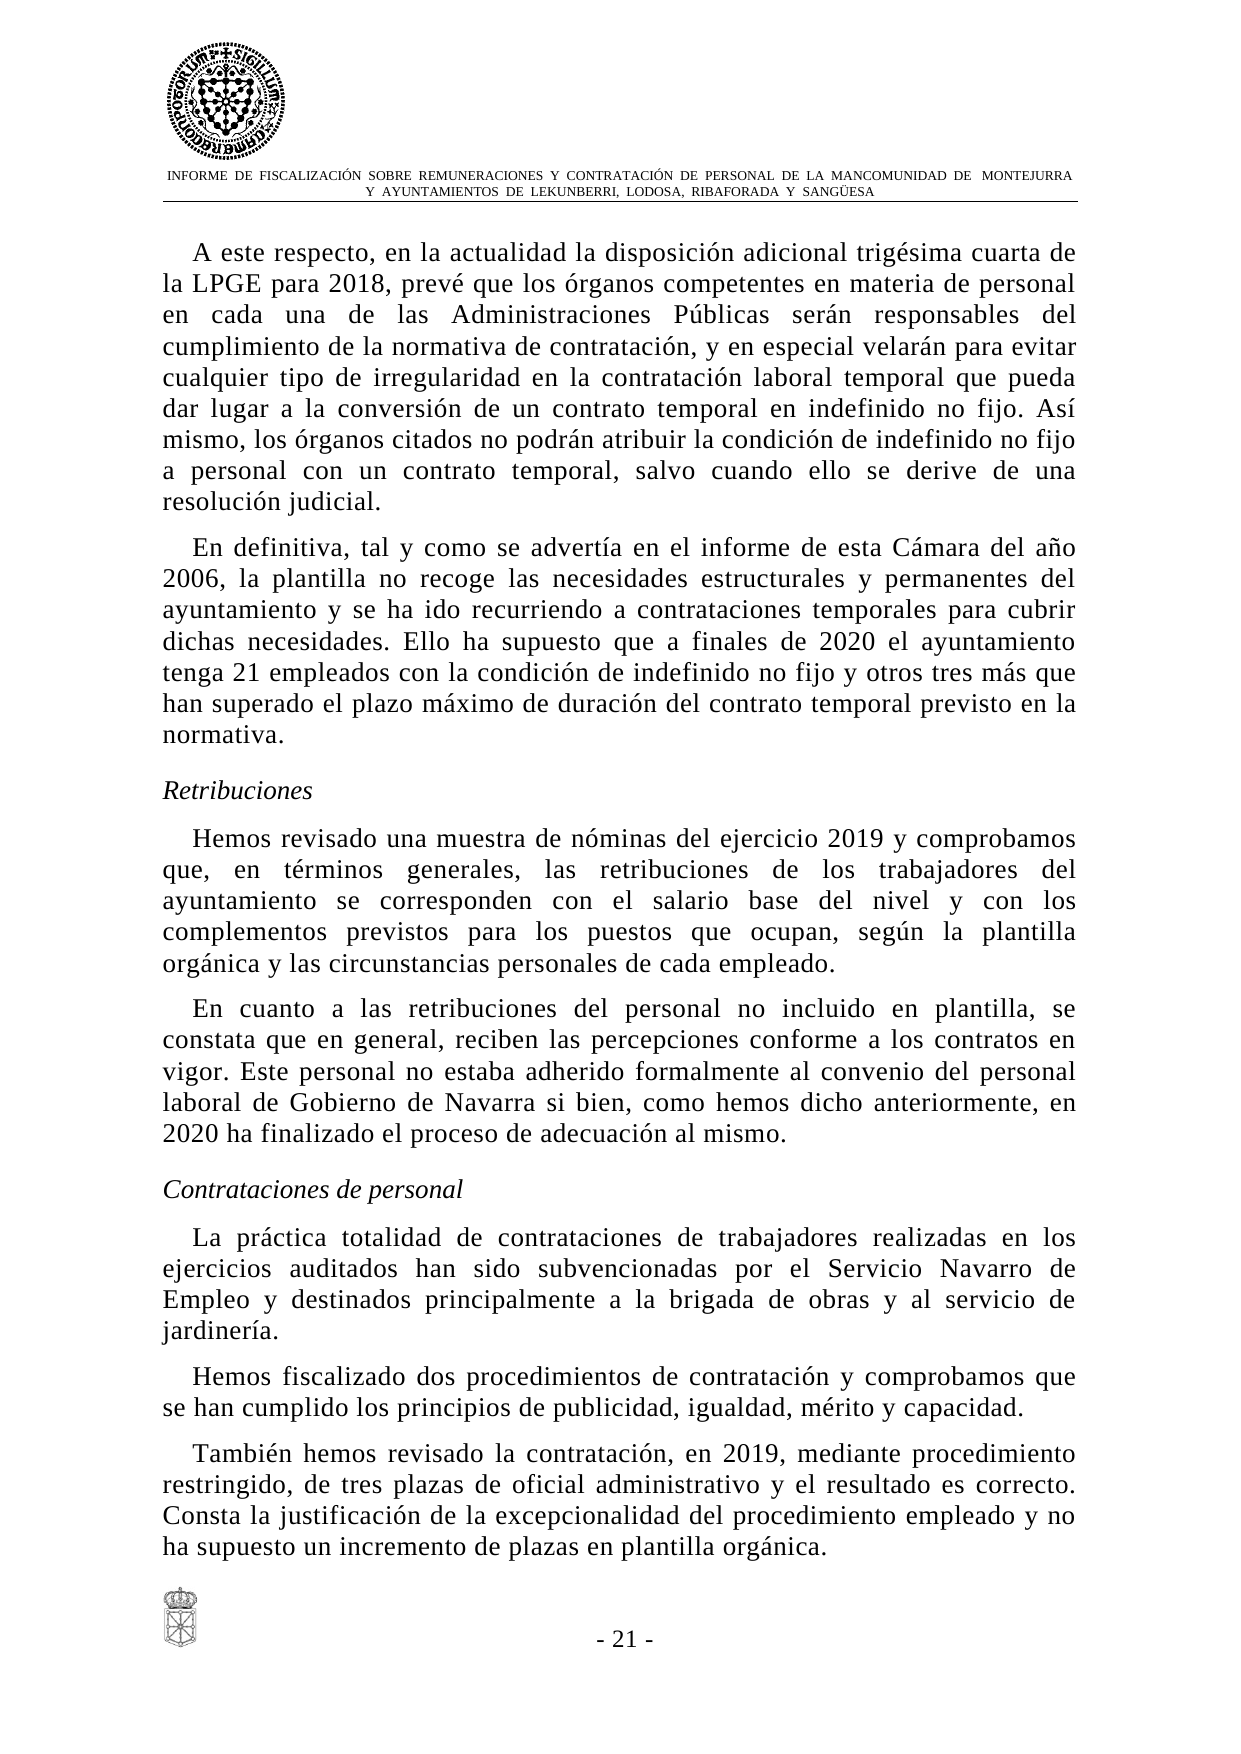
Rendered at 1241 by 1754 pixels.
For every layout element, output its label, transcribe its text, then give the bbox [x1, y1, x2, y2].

picture [162, 38, 289, 164]
picture [162, 1586, 198, 1648]
text Hemos revisado una muestra de nóminas del ejercicio 2019 y comprobamos que, en términos generales, las retribuciones de los trabajadores del ayuntamiento se corresponden con el salario base del nivel y con los complementos previstos para los puestos que ocupan, según la plantilla orgánica y las circunstancias personales de cada empleado. [162, 822, 1078, 978]
text En cuanto a las retribuciones del personal no incluido en plantilla, se constata que en general, reciben las percepciones conforme a los contratos en vigor. Este personal no estaba adherido formalmente al convenio del personal laboral de Gobierno de Navarra si bien, como hemos dicho anteriormente, en 2020 ha finalizado el proceso de adecuación al mismo. [162, 992, 1078, 1148]
text La práctica totalidad de contrataciones de trabajadores realizadas en los ejercicios auditados han sido subvencionadas por el Servicio Navarro de Empleo y destinados principalmente a la brigada de obras y al servicio de jardinería. [162, 1221, 1078, 1346]
text En definitiva, tal y como se advertía en el informe de esta Cámara del año 2006, la plantilla no recoge las necesidades estructurales y permanentes del ayuntamiento y se ha ido recurriendo a contrataciones temporales para cubrir dichas necesidades. Ello ha supuesto que a finales de 2020 el ayuntamiento tenga 21 empleados con la condición de indefinido no fijo y otros tres más que han superado el plazo máximo de duración del contrato temporal previsto en la normativa. [162, 531, 1078, 749]
text Hemos fiscalizado dos procedimientos de contratación y comprobamos que se han cumplido los principios de publicidad, igualdad, mérito y capacidad. [162, 1360, 1078, 1422]
text Retribuciones [162, 774, 1078, 805]
text A este respecto, en la actualidad la disposición adicional trigésima cuarta de la LPGE para 2018, prevé que los órganos competentes en materia de personal en cada una de las Administraciones Públicas serán responsables del cumplimiento de la normativa de contratación, y en especial velarán para evitar cualquier tipo de irregularidad en la contratación laboral temporal que pueda dar lugar a la conversión de un contrato temporal en indefinido no fijo. Así mismo, los órganos citados no podrán atribuir la condición de indefinido no fijo a personal con un contrato temporal, salvo cuando ello se derive de una resolución judicial. [162, 236, 1078, 517]
text Contrataciones de personal [162, 1173, 1078, 1204]
text También hemos revisado la contratación, en 2019, mediante procedimiento restringido, de tres plazas de oficial administrativo y el resultado es correcto. Consta la justificación de la excepcionalidad del procedimiento empleado y no ha supuesto un incremento de plazas en plantilla orgánica. [162, 1437, 1078, 1562]
